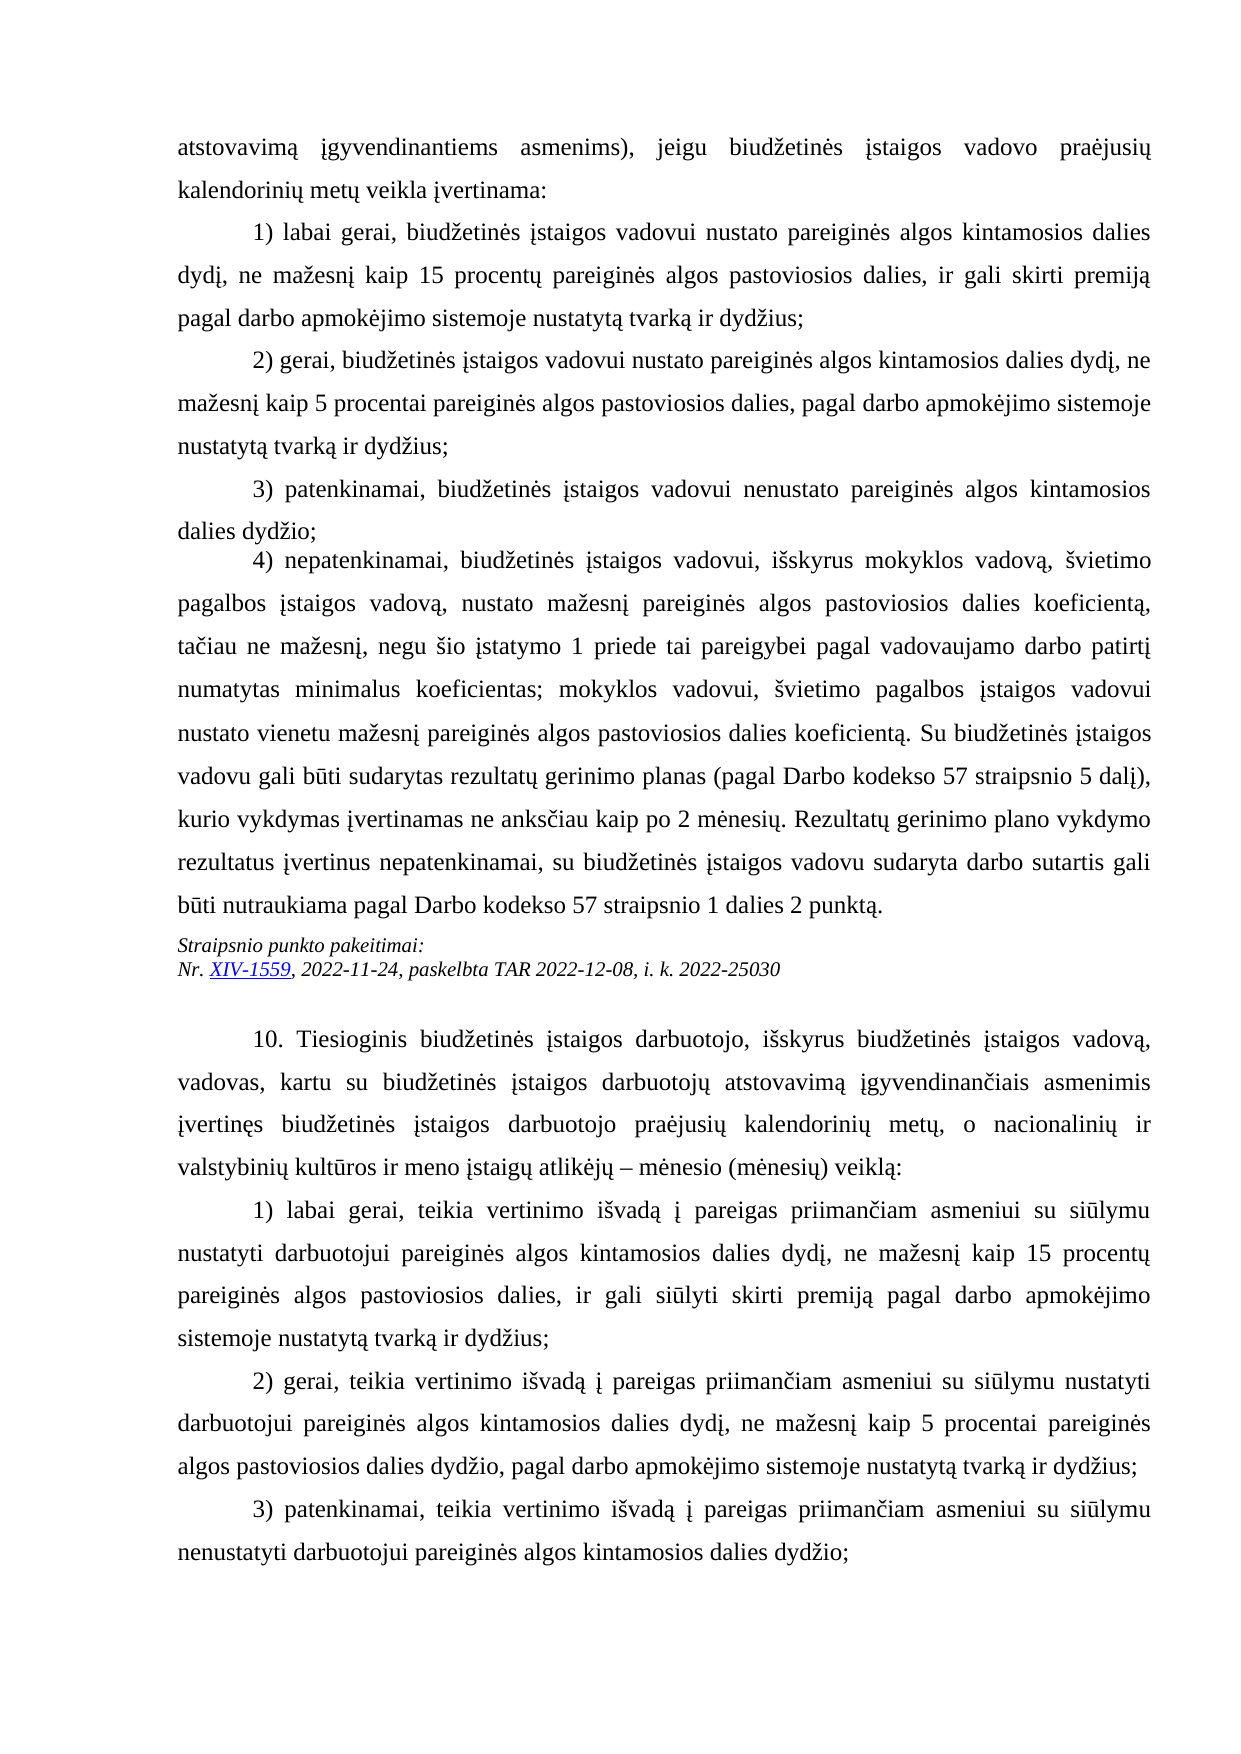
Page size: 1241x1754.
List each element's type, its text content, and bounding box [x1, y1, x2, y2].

text Nr. XIV-1559, 2022-11-24, paskelbta TAR 2022-12-08, i. k. 2022-25030 [177, 957, 1152, 981]
text 3) patenkinamai, teikia vertinimo išvadą į pareigas priimančiam asmeniui su siūlymu nenustatyti darbuotojui pareiginės algos kintamosios dalies dydžio; [177, 1480, 1152, 1565]
text 2) gerai, biudžetinės įstaigos vadovui nustato pareiginės algos kintamosios dalies dydį, ne mažesnį kaip 5 procentai pareiginės algos pastoviosios dalies, pagal darbo apmokėjimo sistemoje nustatytą tvarką ir dydžius; [177, 332, 1152, 460]
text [177, 118, 1152, 203]
text 1) labai gerai, biudžetinės įstaigos vadovui nustato pareiginės algos kintamosios dalies dydį, ne mažesnį kaip 15 procentų pareiginės algos pastoviosios dalies, ir gali skirti premiją pagal darbo apmokėjimo sistemoje nustatytą tvarką ir dydžius; [177, 203, 1152, 332]
text 3) patenkinamai, biudžetinės įstaigos vadovui nenustato pareiginės algos kintamosios dalies dydžio; [177, 460, 1152, 545]
text 4) nepatenkinamai, biudžetinės įstaigos vadovui, išskyrus mokyklos vadovą, švietimo pagalbos įstaigos vadovą, nustato mažesnį pareiginės algos pastoviosios dalies koeficientą, tačiau ne mažesnį, negu šio įstatymo 1 priede tai pareigybei pagal vadovaujamo darbo patirtį numatytas minimalus koeficientas; mokyklos vadovui, švietimo pagalbos įstaigos vadovui nustato vienetu mažesnį pareiginės algos pastoviosios dalies koeficientą. Su biudžetinės įstaigos vadovu gali būti sudarytas rezultatų gerinimo planas (pagal Darbo kodekso 57 straipsnio 5 dalį), kurio vykdymas įvertinamas ne anksčiau kaip po 2 mėnesių. Rezultatų gerinimo plano vykdymo rezultatus įvertinus nepatenkinamai, su biudžetinės įstaigos vadovu sudaryta darbo sutartis gali būti nutraukiama pagal Darbo kodekso 57 straipsnio 1 dalies 2 punktą. [177, 545, 1152, 919]
text 2) gerai, teikia vertinimo išvadą į pareigas priimančiam asmeniui su siūlymu nustatyti darbuotojui pareiginės algos kintamosios dalies dydį, ne mažesnį kaip 5 procentai pareiginės algos pastoviosios dalies dydžio, pagal darbo apmokėjimo sistemoje nustatytą tvarką ir dydžius; [177, 1352, 1152, 1480]
text Straipsnio punkto pakeitimai: [177, 933, 1152, 957]
text 10. Tiesioginis biudžetinės įstaigos darbuotojo, išskyrus biudžetinės įstaigos vadovą, vadovas, kartu su biudžetinės įstaigos darbuotojų atstovavimą įgyvendinančiais asmenimis įvertinęs biudžetinės įstaigos darbuotojo praėjusių kalendorinių metų, o nacionalinių ir valstybinių kultūros ir meno įstaigų atlikėjų – mėnesio (mėnesių) veiklą: [177, 1010, 1152, 1181]
text 1) labai gerai, teikia vertinimo išvadą į pareigas priimančiam asmeniui su siūlymu nustatyti darbuotojui pareiginės algos kintamosios dalies dydį, ne mažesnį kaip 15 procentų pareiginės algos pastoviosios dalies, ir gali siūlyti skirti premiją pagal darbo apmokėjimo sistemoje nustatytą tvarką ir dydžius; [177, 1181, 1152, 1352]
